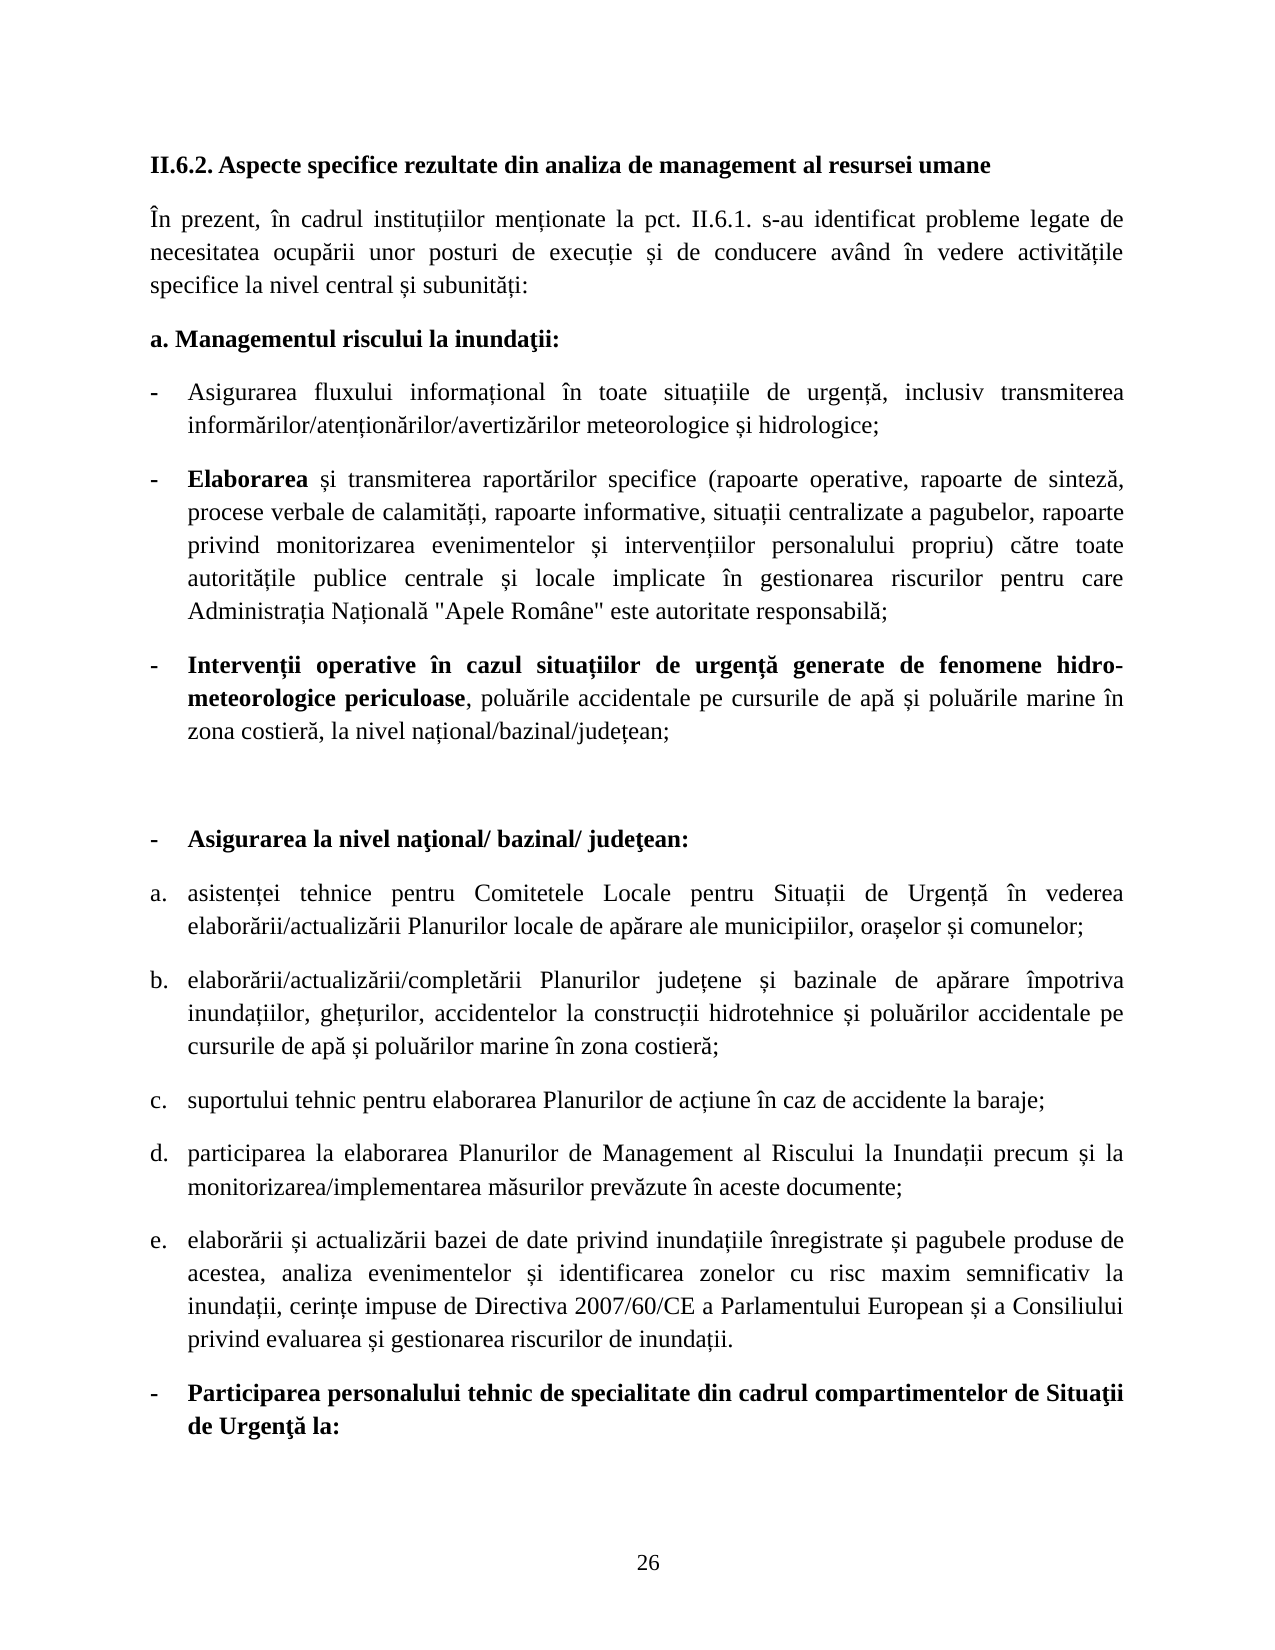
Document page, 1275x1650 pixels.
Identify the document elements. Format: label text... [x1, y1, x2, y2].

list suportului tehnic pentru elaborarea Planurilor de acțiune în caz de accidente la baraje; [150, 1085, 1125, 1113]
list asistenței tehnice pentru Comitetele Locale pentru Situații de Urgență în vederea elaborării/actualizării Planurilor locale de apărare ale municipiilor, orașelor și comunelor; [150, 878, 1125, 940]
list elaborării/actualizării/completării Planurilor județene și bazinale de apărare împotriva inundațiilor, ghețurilor, accidentelor la construcții hidrotehnice și poluărilor accidentale pe cursurile de apă și poluărilor marine în zona costieră; [150, 965, 1125, 1059]
list Asigurarea la nivel naţional/ bazinal/ judeţean: [150, 824, 1125, 853]
list Asigurarea fluxului informațional în toate situațiile de urgență, inclusiv transmiterea informărilor/atenționărilor/avertizărilor meteorologice și hidrologice; [150, 377, 1125, 439]
list Elaborarea și transmiterea raportărilor specifice (rapoarte operative, rapoarte de sinteză, procese verbale de calamități, rapoarte informative, situații centralizate a pagubelor, rapoarte privind monitorizarea evenimentelor și intervențiilor personalului propriu) către toate autoritățile publice centrale și locale implicate în gestionarea riscurilor pentru care Administrația Națională "Apele Române" este autoritate responsabilă; [150, 464, 1125, 625]
text a. Managementul riscului la inundaţii: [150, 324, 1125, 352]
list Intervenții operative în cazul situațiilor de urgență generate de fenomene hidro-meteorologice periculoase, poluările accidentale pe cursurile de apă și poluările marine în zona costieră, la nivel național/bazinal/județean; [150, 650, 1125, 745]
text În prezent, în cadrul instituțiilor menționate la pct. II.6.1. s-au identificat probleme legate de necesitatea ocupării unor posturi de execuție și de conducere având în vedere activitățile specifice la nivel central și subunități: [150, 204, 1125, 298]
list elaborării și actualizării bazei de date privind inundațiile înregistrate și pagubele produse de acestea, analiza evenimentelor și identificarea zonelor cu risc maxim semnificativ la inundații, cerințe impuse de Directiva 2007/60/CE a Parlamentului European și a Consiliului privind evaluarea și gestionarea riscurilor de inundații. [150, 1225, 1125, 1353]
list Participarea personalului tehnic de specialitate din cadrul compartimentelor de Situaţii de Urgenţă la: [150, 1378, 1125, 1440]
text II.6.2. Aspecte specifice rezultate din analiza de management al resursei umane [150, 150, 1125, 179]
list participarea la elaborarea Planurilor de Management al Riscului la Inundații precum și la monitorizarea/implementarea măsurilor prevăzute în aceste documente; [150, 1138, 1125, 1200]
